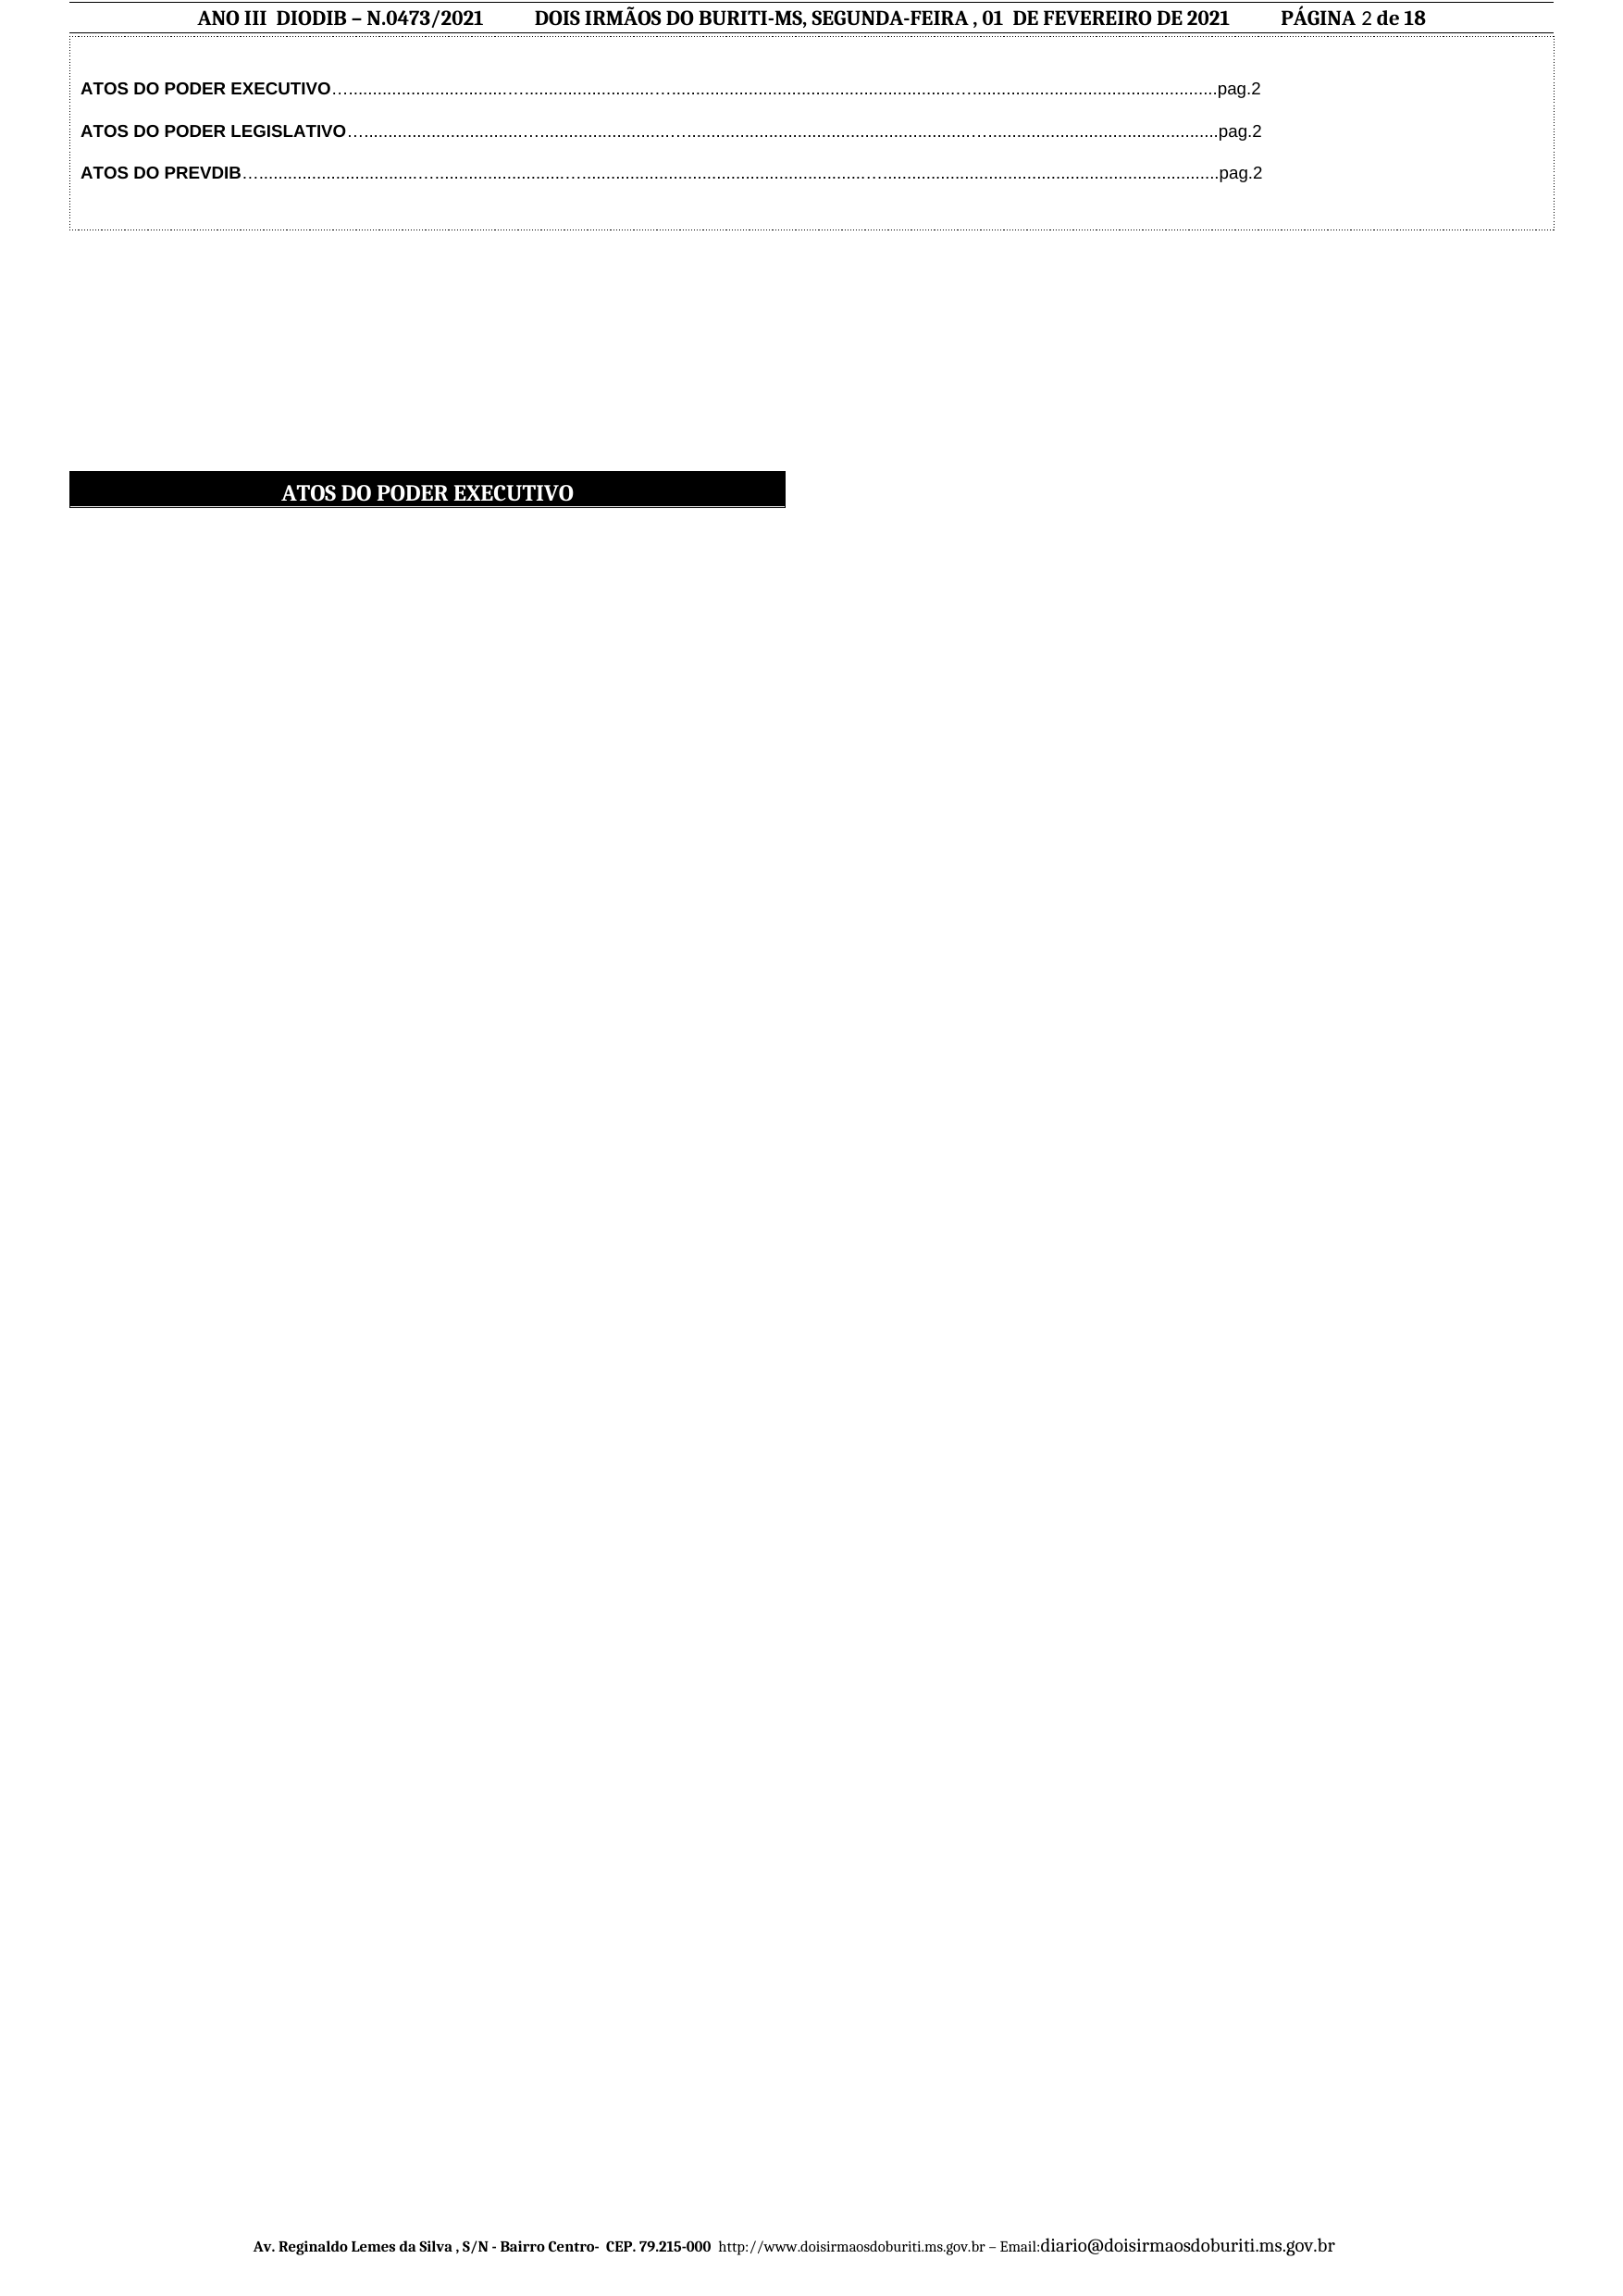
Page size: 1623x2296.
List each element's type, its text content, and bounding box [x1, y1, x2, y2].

table_header ATOS DO PODER EXECUTIVO [70, 472, 785, 506]
table_cell ATOS DO PODER EXECUTIVO….................................…...........................…...........................................................…...................................................pag.2 ATOS DO PODER LEGISLATIVO….................................…...........................…...........................................................…................................................pag.2 ATOS DO PREVDIB….................................…...........................…...........................................................…......................................................................pag.2 [70, 36, 1555, 230]
